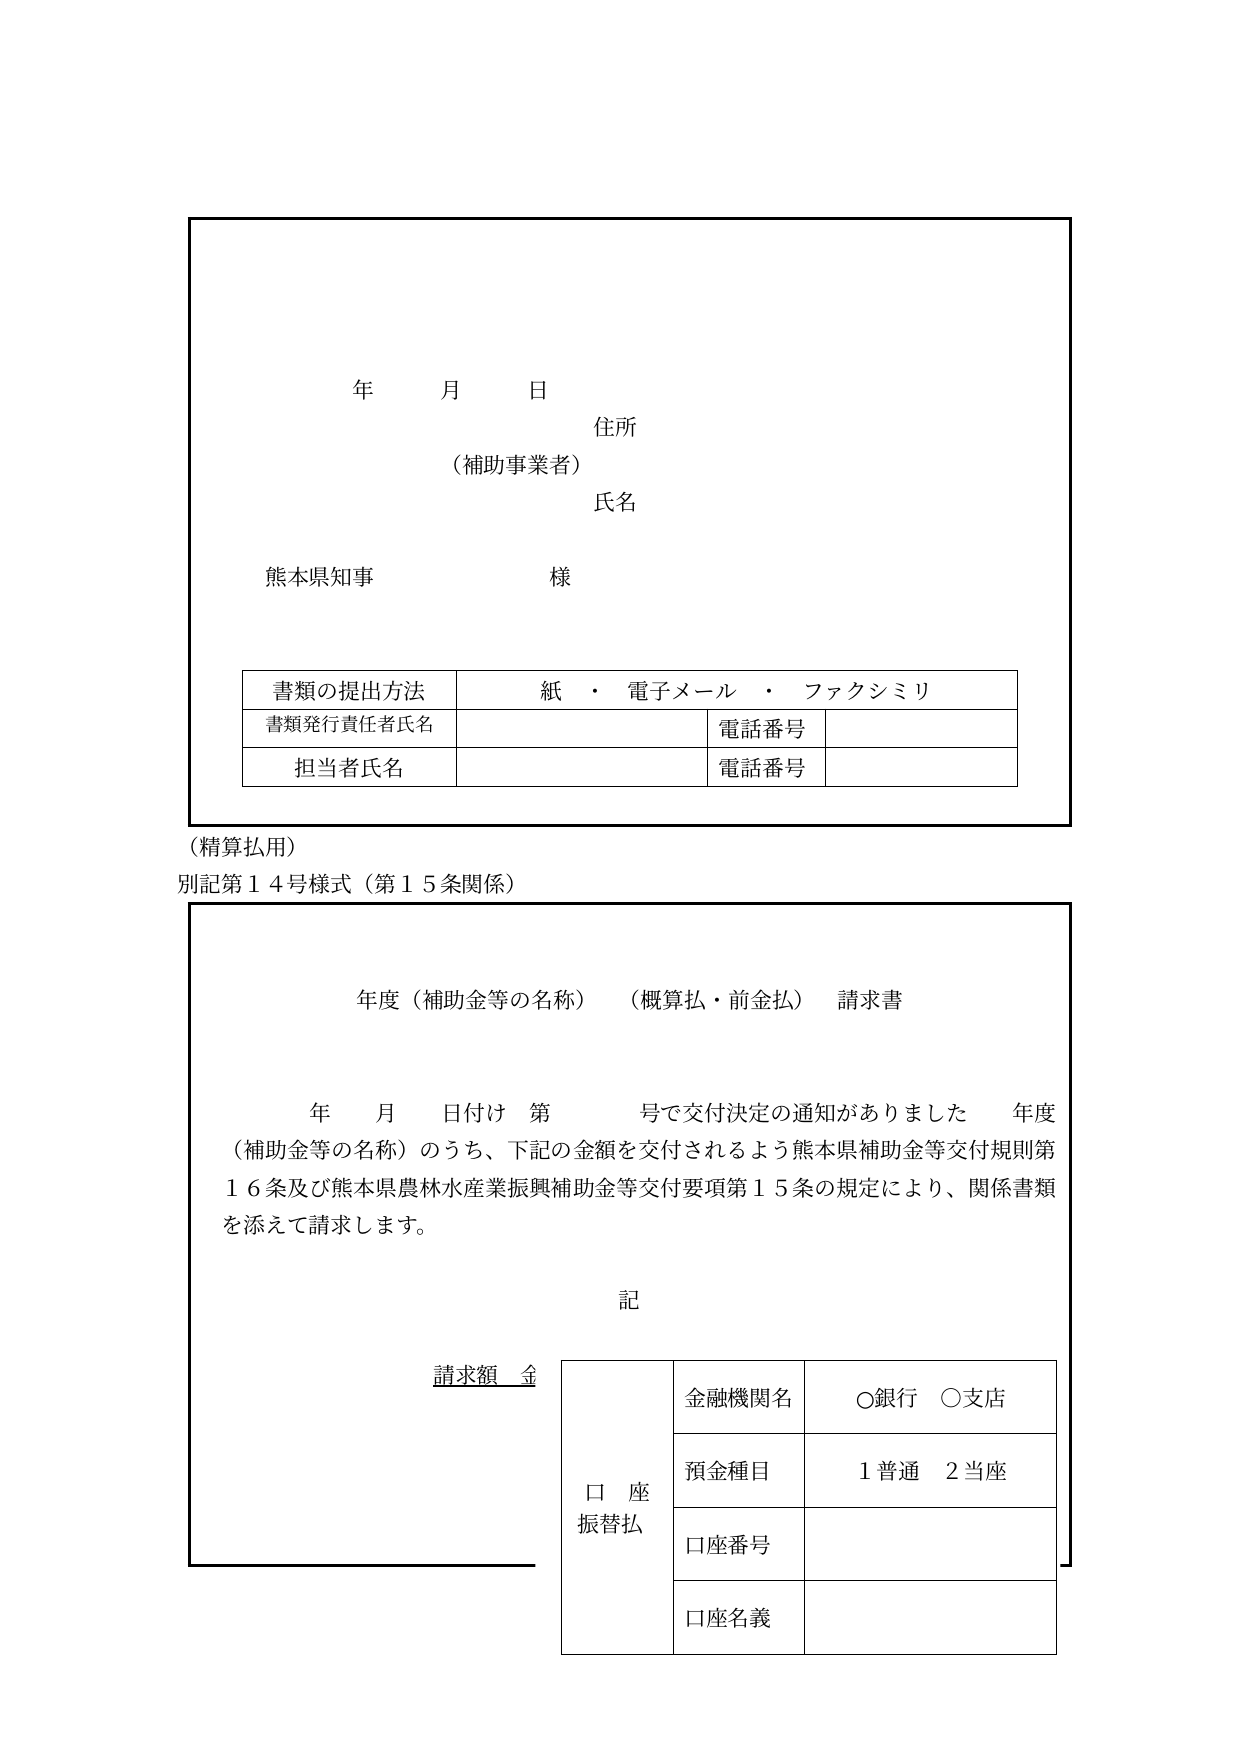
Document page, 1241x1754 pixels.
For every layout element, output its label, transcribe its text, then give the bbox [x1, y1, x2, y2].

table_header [191, 905, 1069, 1564]
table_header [191, 220, 1069, 824]
text 別記第１４号様式（第１５条関係） [177, 865, 1063, 902]
text （精算払用） [177, 827, 1063, 865]
